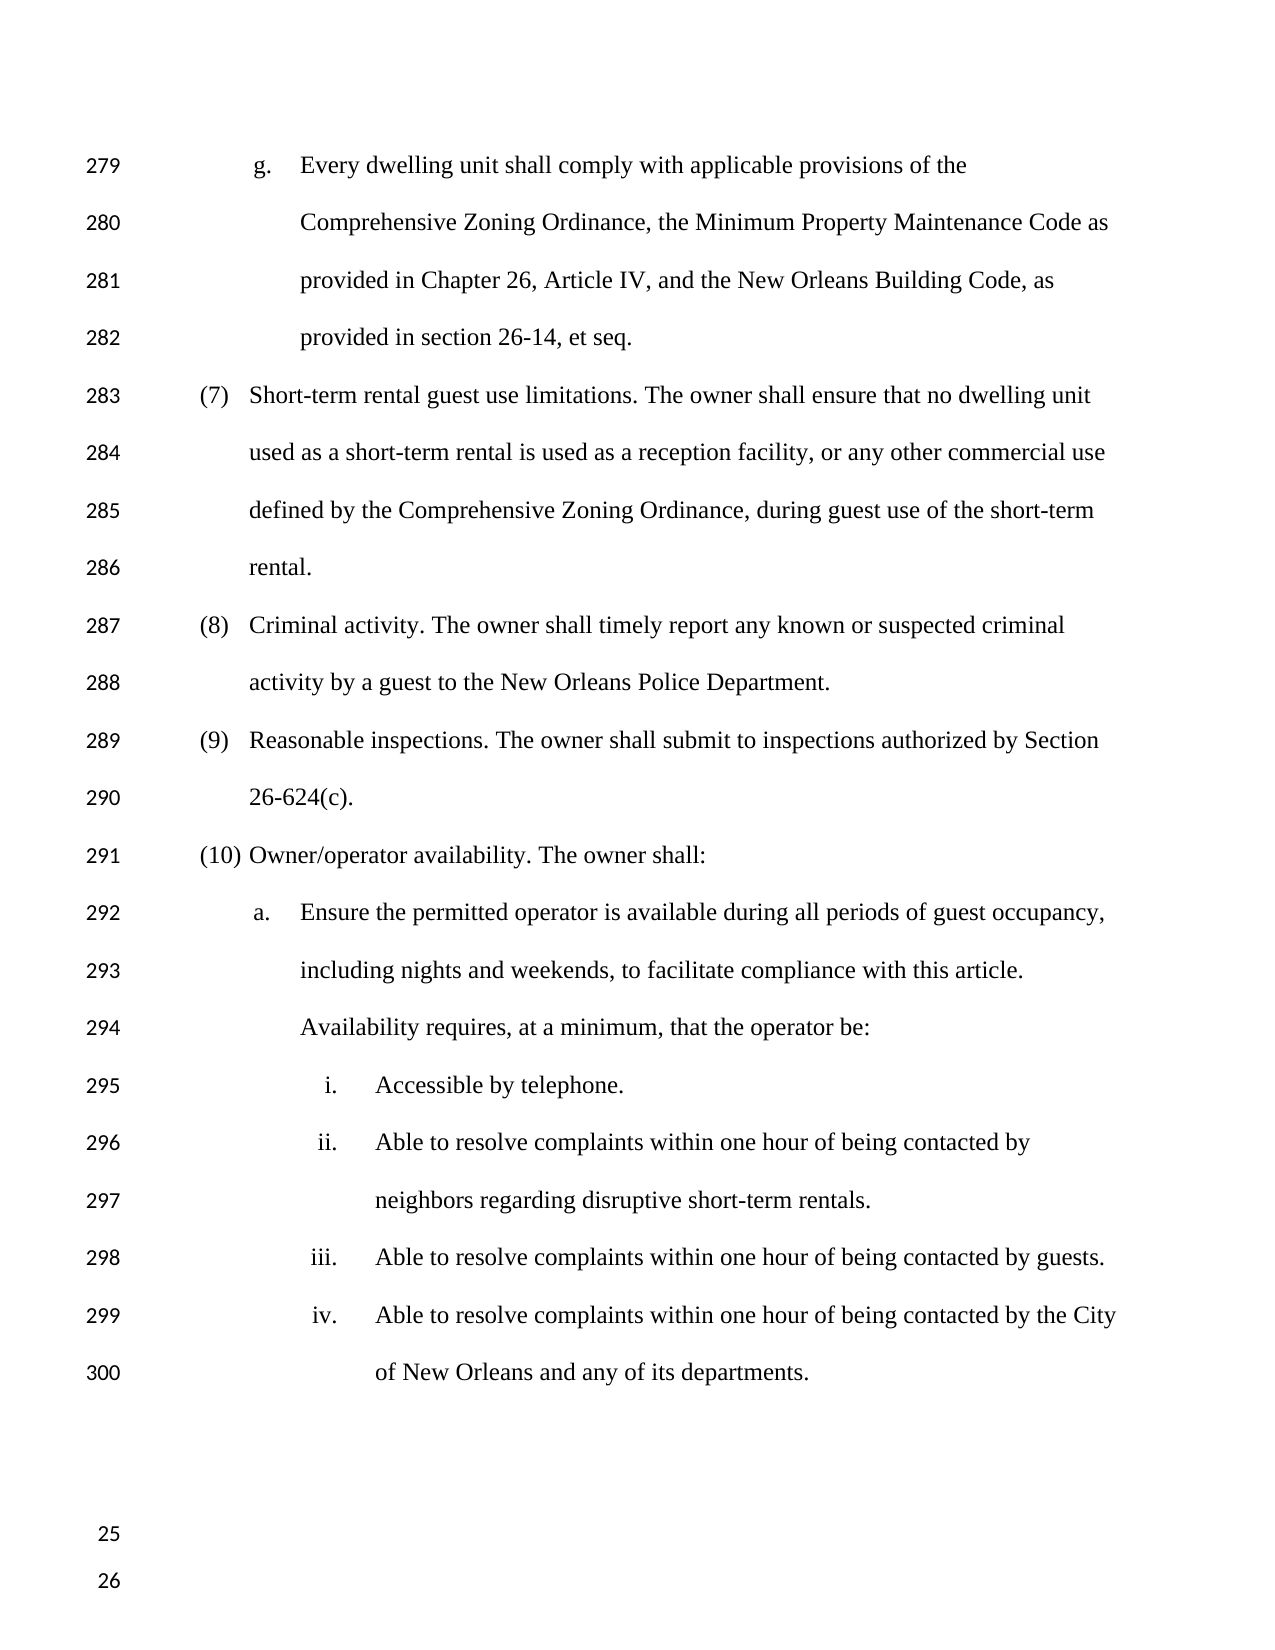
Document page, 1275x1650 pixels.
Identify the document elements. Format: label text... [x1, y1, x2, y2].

list g. Every dwelling unit shall comply with applicable provisions of the Comprehensive Zoning Ordinance, the Minimum Property Maintenance Code as provided in Chapter 26, Article IV, and the New Orleans Building Code, as provided in section 26-14, et seq. [253, 150, 1125, 351]
list a. Ensure the permitted operator is available during all periods of guest occupancy, including nights and weekends, to facilitate compliance with this article. Availability requires, at a minimum, that the operator be: [253, 897, 1125, 1041]
list (7) Short-term rental guest use limitations. The owner shall ensure that no dwelling unit used as a short-term rental is used as a reception facility, or any other commercial use defined by the Comprehensive Zoning Ordinance, during guest use of the short-term rental. [199, 380, 1125, 581]
list Able to resolve complaints within one hour of being contacted by the City of New Orleans and any of its departments. [337, 1300, 1125, 1386]
list Able to resolve complaints within one hour of being contacted by neighbors regarding disruptive short-term rentals. [337, 1127, 1125, 1214]
list Able to resolve complaints within one hour of being contacted by guests. [337, 1242, 1125, 1271]
list (10) Owner/operator availability. The owner shall: [199, 840, 1125, 869]
list (9) Reasonable inspections. The owner shall submit to inspections authorized by Section 26-624(c). [199, 725, 1125, 811]
list (8) Criminal activity. The owner shall timely report any known or suspected criminal activity by a guest to the New Orleans Police Department. [199, 610, 1125, 696]
list Accessible by telephone. [337, 1070, 1125, 1099]
